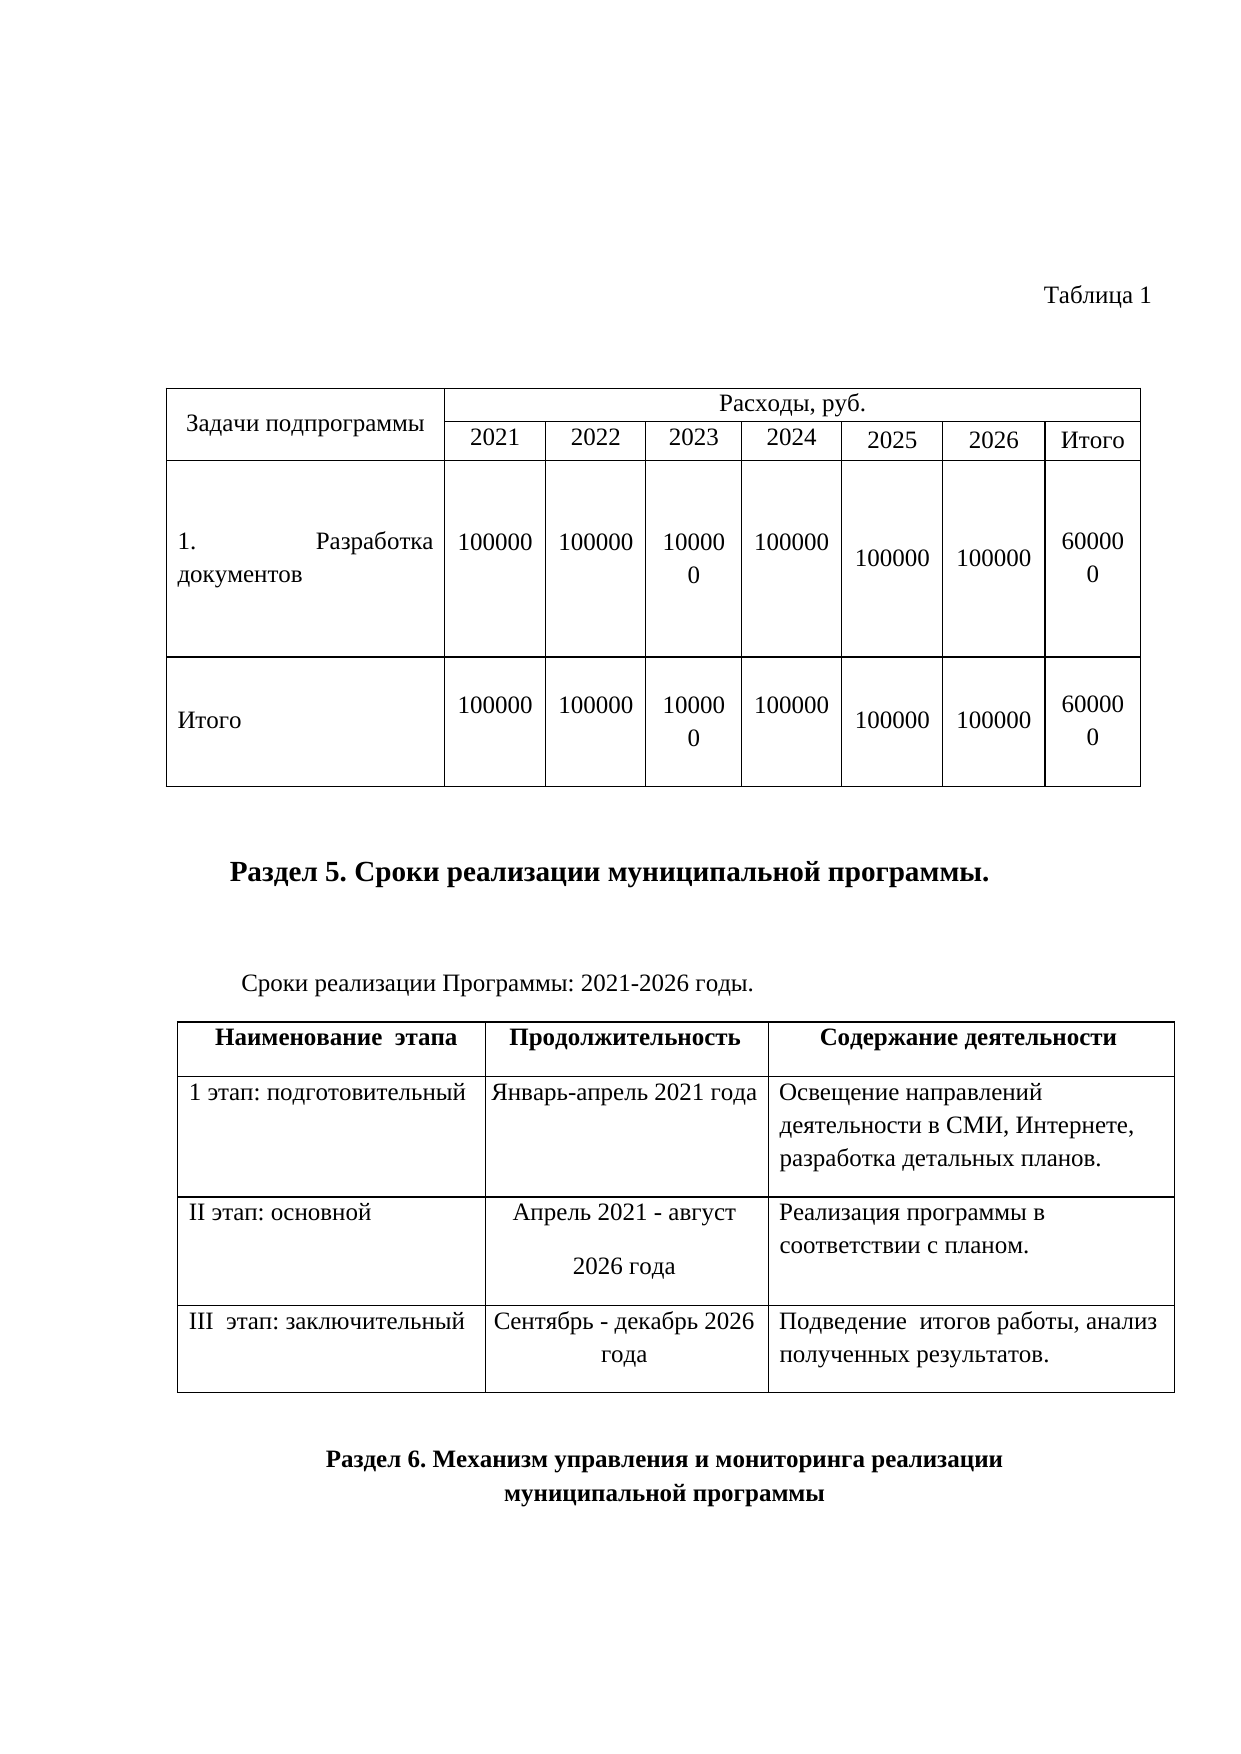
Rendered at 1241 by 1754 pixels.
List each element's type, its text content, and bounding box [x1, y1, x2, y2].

text Таблица 1 [192, 280, 1152, 308]
table_cell 100000 [546, 461, 645, 656]
table_cell II этап: основной [178, 1198, 485, 1305]
table_cell 1 этап: подготовительный [178, 1077, 485, 1196]
table_cell 100000 [943, 658, 1044, 786]
table_cell 100000 [445, 461, 545, 656]
table_cell Освещение направлений деятельности в СМИ, Интернете, разработка детальных планов. [769, 1077, 1174, 1196]
table_cell 100000 [742, 658, 841, 786]
table_cell Итого [1046, 422, 1140, 460]
table_header Содержание деятельности [769, 1023, 1174, 1076]
table_cell Апрель 2021 - август 2026 года [486, 1198, 768, 1305]
table_cell 600000 [1046, 461, 1140, 656]
table_cell 2023 [646, 422, 741, 460]
table_cell 2026 [943, 422, 1044, 460]
table_cell 1. Разработка документов [167, 461, 444, 656]
table_cell 2021 [445, 422, 545, 460]
table_cell 600000 [1046, 658, 1140, 786]
table_cell 100000 [646, 658, 741, 786]
table_cell 100000 [842, 658, 942, 786]
table_cell 100000 [445, 658, 545, 786]
text Раздел 6. Механизм управления и мониторинга реализации [177, 1444, 1152, 1473]
table_cell 100000 [842, 461, 942, 656]
list Раздел 5. Сроки реализации муниципальной программы. [229, 854, 1152, 888]
table_cell III этап: заключительный [178, 1306, 485, 1392]
table_cell 2025 [842, 422, 942, 460]
text Сроки реализации Программы: 2021-2026 годы. [177, 968, 1152, 996]
table_header Задачи подпрограммы [167, 389, 444, 460]
table_cell 100000 [646, 461, 741, 656]
table_header Наименование этапа [178, 1023, 485, 1076]
table_cell Сентябрь - декабрь 2026 года [486, 1306, 768, 1392]
table_cell 100000 [943, 461, 1044, 656]
table_cell Январь-апрель 2021 года [486, 1077, 768, 1196]
table_cell Реализация программы в соответствии с планом. [769, 1198, 1174, 1305]
text муниципальной программы [177, 1478, 1152, 1506]
table_cell 100000 [742, 461, 841, 656]
table_cell Итого [167, 658, 444, 786]
table_header Продолжительность [486, 1023, 768, 1076]
table_cell Подведение итогов работы, анализ полученных результатов. [769, 1306, 1174, 1392]
table_cell 2022 [546, 422, 645, 460]
table_cell 2024 [742, 422, 841, 460]
table_header Расходы, руб. [445, 389, 1140, 421]
table_cell 100000 [546, 658, 645, 786]
